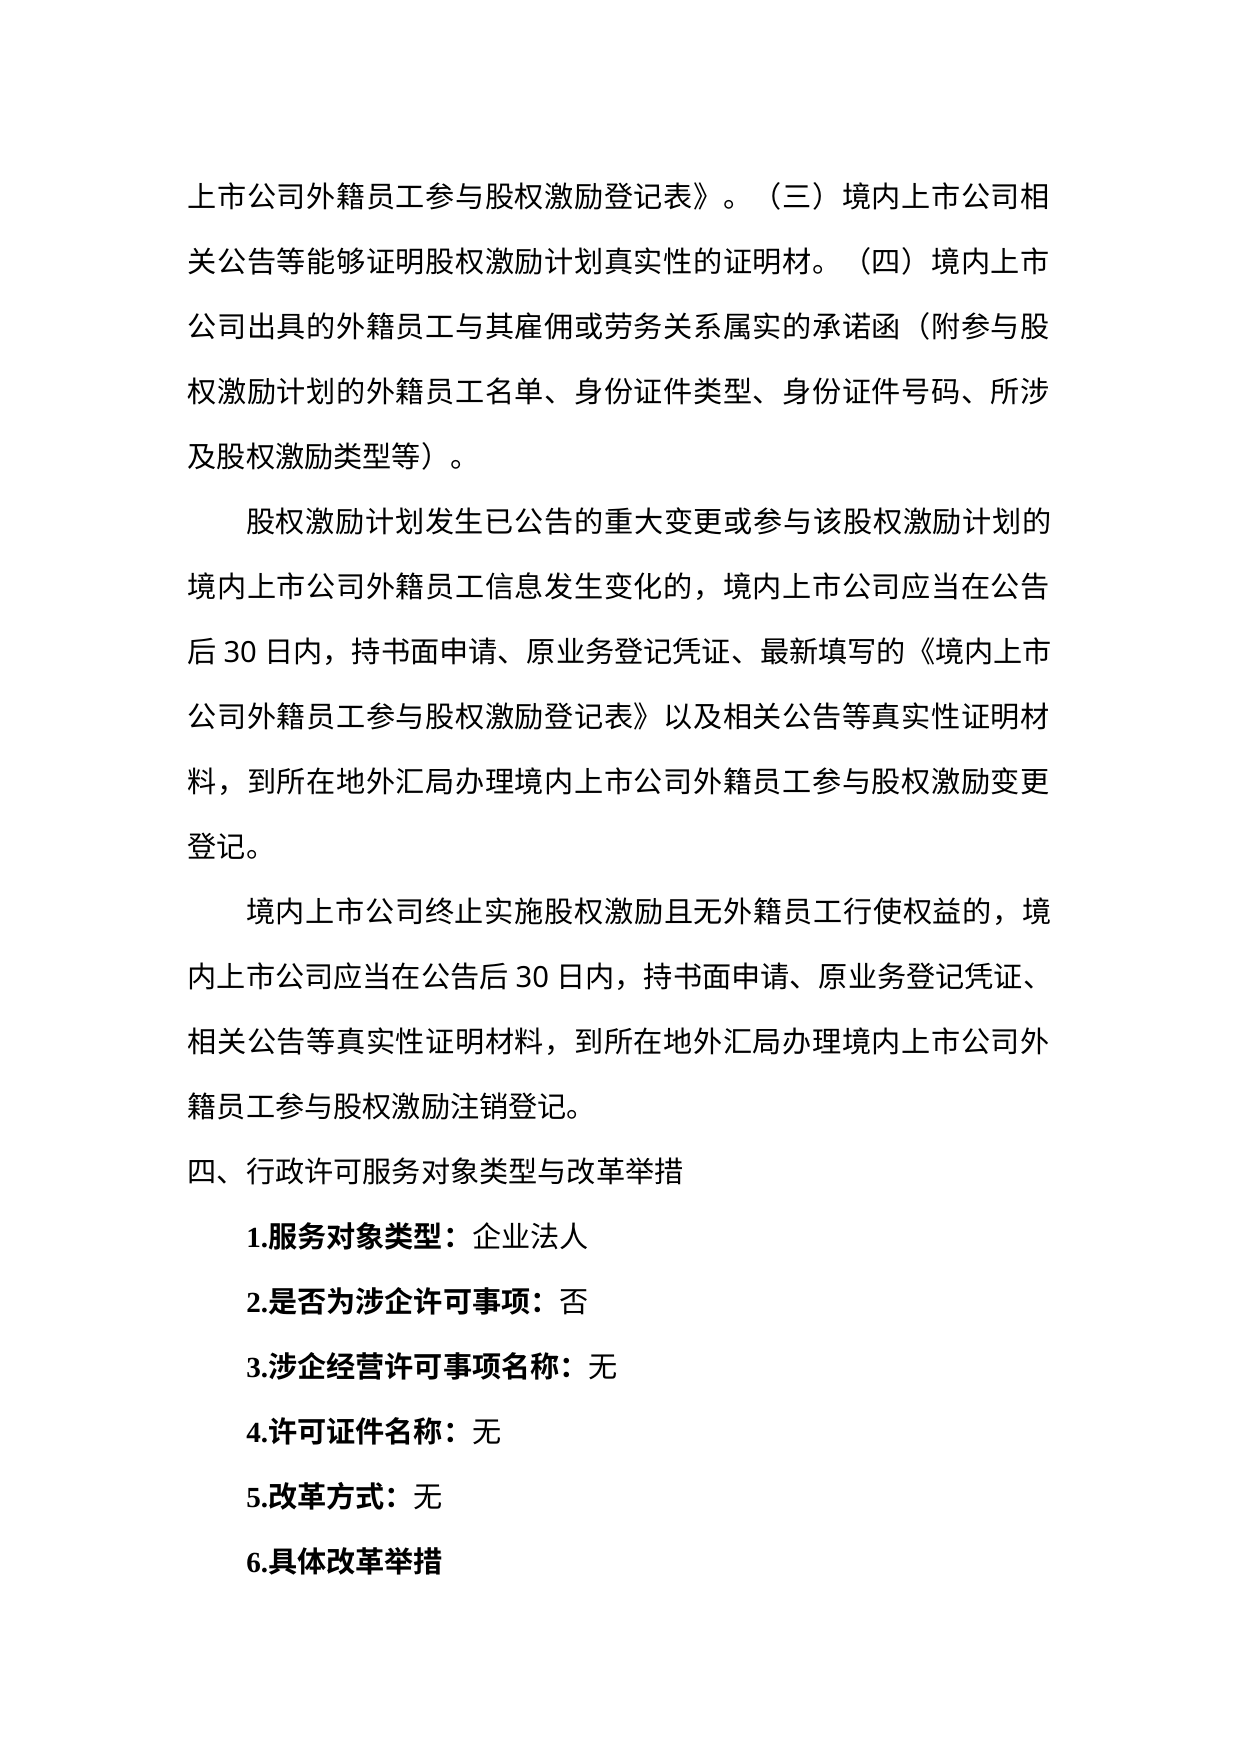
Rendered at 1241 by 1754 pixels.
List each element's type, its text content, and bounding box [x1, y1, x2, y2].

text 5.改革方式：无 [187, 1462, 1053, 1527]
text 4.许可证件名称：无 [187, 1397, 1053, 1462]
text 四、行政许可服务对象类型与改革举措 [187, 1137, 1053, 1202]
text 6.具体改革举措 [187, 1527, 1053, 1592]
text 境内上市公司终止实施股权激励且无外籍员工行使权益的，境内上市公司应当在公告后 30 日内，持书面申请、原业务登记凭证、相关公告等真实性证明材料，到所在地外汇局办理境内上市公司外籍员工参与股权激励注销登记。 [187, 877, 1053, 1137]
text 3.涉企经营许可事项名称：无 [187, 1332, 1053, 1397]
text 1.服务对象类型：企业法人 [187, 1202, 1053, 1267]
text 股权激励计划发生已公告的重大变更或参与该股权激励计划的境内上市公司外籍员工信息发生变化的，境内上市公司应当在公告后 30 日内，持书面申请、原业务登记凭证、最新填写的《境内上市公司外籍员工参与股权激励登记表》以及相关公告等真实性证明材料，到所在地外汇局办理境内上市公司外籍员工参与股权激励变更登记。 [187, 487, 1053, 877]
text 2.是否为涉企许可事项：否 [187, 1267, 1053, 1332]
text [187, 162, 1053, 487]
